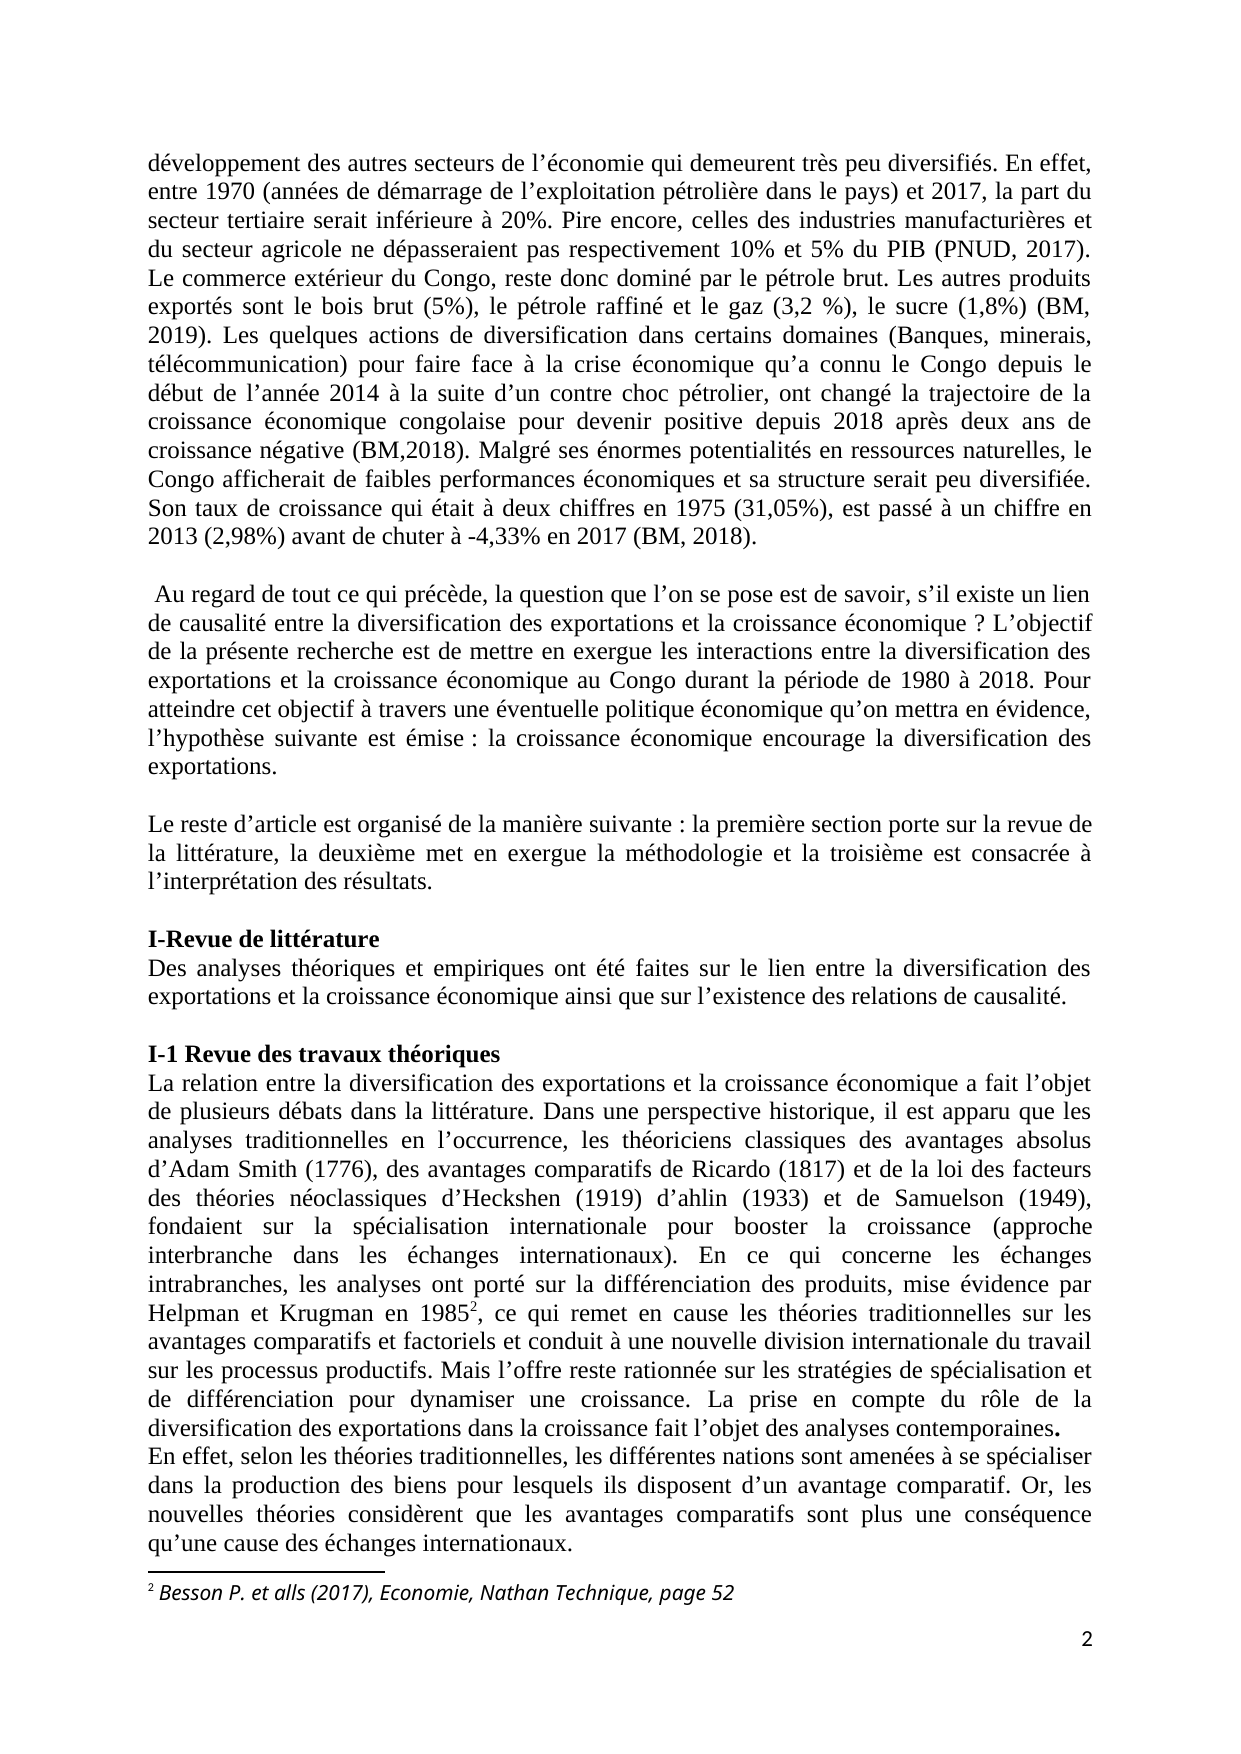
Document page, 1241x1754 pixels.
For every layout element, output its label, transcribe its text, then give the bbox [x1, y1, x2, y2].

text En effet, selon les théories traditionnelles, les différentes nations sont amenées à se spécialiser dans la production des biens pour lesquels ils disposent d’un avantage comparatif. Or, les nouvelles théories considèrent que les avantages comparatifs sont plus une conséquence qu’une cause des échanges internationaux. [148, 1441, 1093, 1556]
text I-Revue de littérature [148, 924, 1093, 953]
text Au regard de tout ce qui précède, la question que l’on se pose est de savoir, s’il existe un lien de causalité entre la diversification des exportations et la croissance économique ? L’objectif de la présente recherche est de mettre en exergue les interactions entre la diversification des exportations et la croissance économique au Congo durant la période de 1980 à 2018. Pour atteindre cet objectif à travers une éventuelle politique économique qu’on mettra en évidence, l’hypothèse suivante est émise : la croissance économique encourage la diversification des exportations. [148, 579, 1093, 780]
text Des analyses théoriques et empiriques ont été faites sur le lien entre la diversification des exportations et la croissance économique ainsi que sur l’existence des relations de causalité. [148, 953, 1093, 1010]
text La relation entre la diversification des exportations et la croissance économique a fait l’objet de plusieurs débats dans la littérature. Dans une perspective historique, il est apparu que les analyses traditionnelles en l’occurrence, les théoriciens classiques des avantages absolus d’Adam Smith (1776), des avantages comparatifs de Ricardo (1817) et de la loi des facteurs des théories néoclassiques d’Heckshen (1919) d’ahlin (1933) et de Samuelson (1949), fondaient sur la spécialisation internationale pour booster la croissance (approche interbranche dans les échanges internationaux). En ce qui concerne les échanges intrabranches, les analyses ont porté sur la différenciation des produits, mise évidence par Helpman et Krugman en 1985, ce qui remet en cause les théories traditionnelles sur les avantages comparatifs et factoriels et conduit à une nouvelle division internationale du travail sur les processus productifs. Mais l’offre reste rationnée sur les stratégies de spécialisation et de différenciation pour dynamiser une croissance. La prise en compte du rôle de la diversification des exportations dans la croissance fait l’objet des analyses contemporaines. [148, 1068, 1093, 1441]
text I-1 Revue des travaux théoriques [148, 1039, 1093, 1068]
text Le reste d’article est organisé de la manière suivante : la première section porte sur la revue de la littérature, la deuxième met en exergue la méthodologie et la troisième est consacrée à l’interprétation des résultats. [148, 809, 1093, 895]
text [148, 148, 1093, 550]
